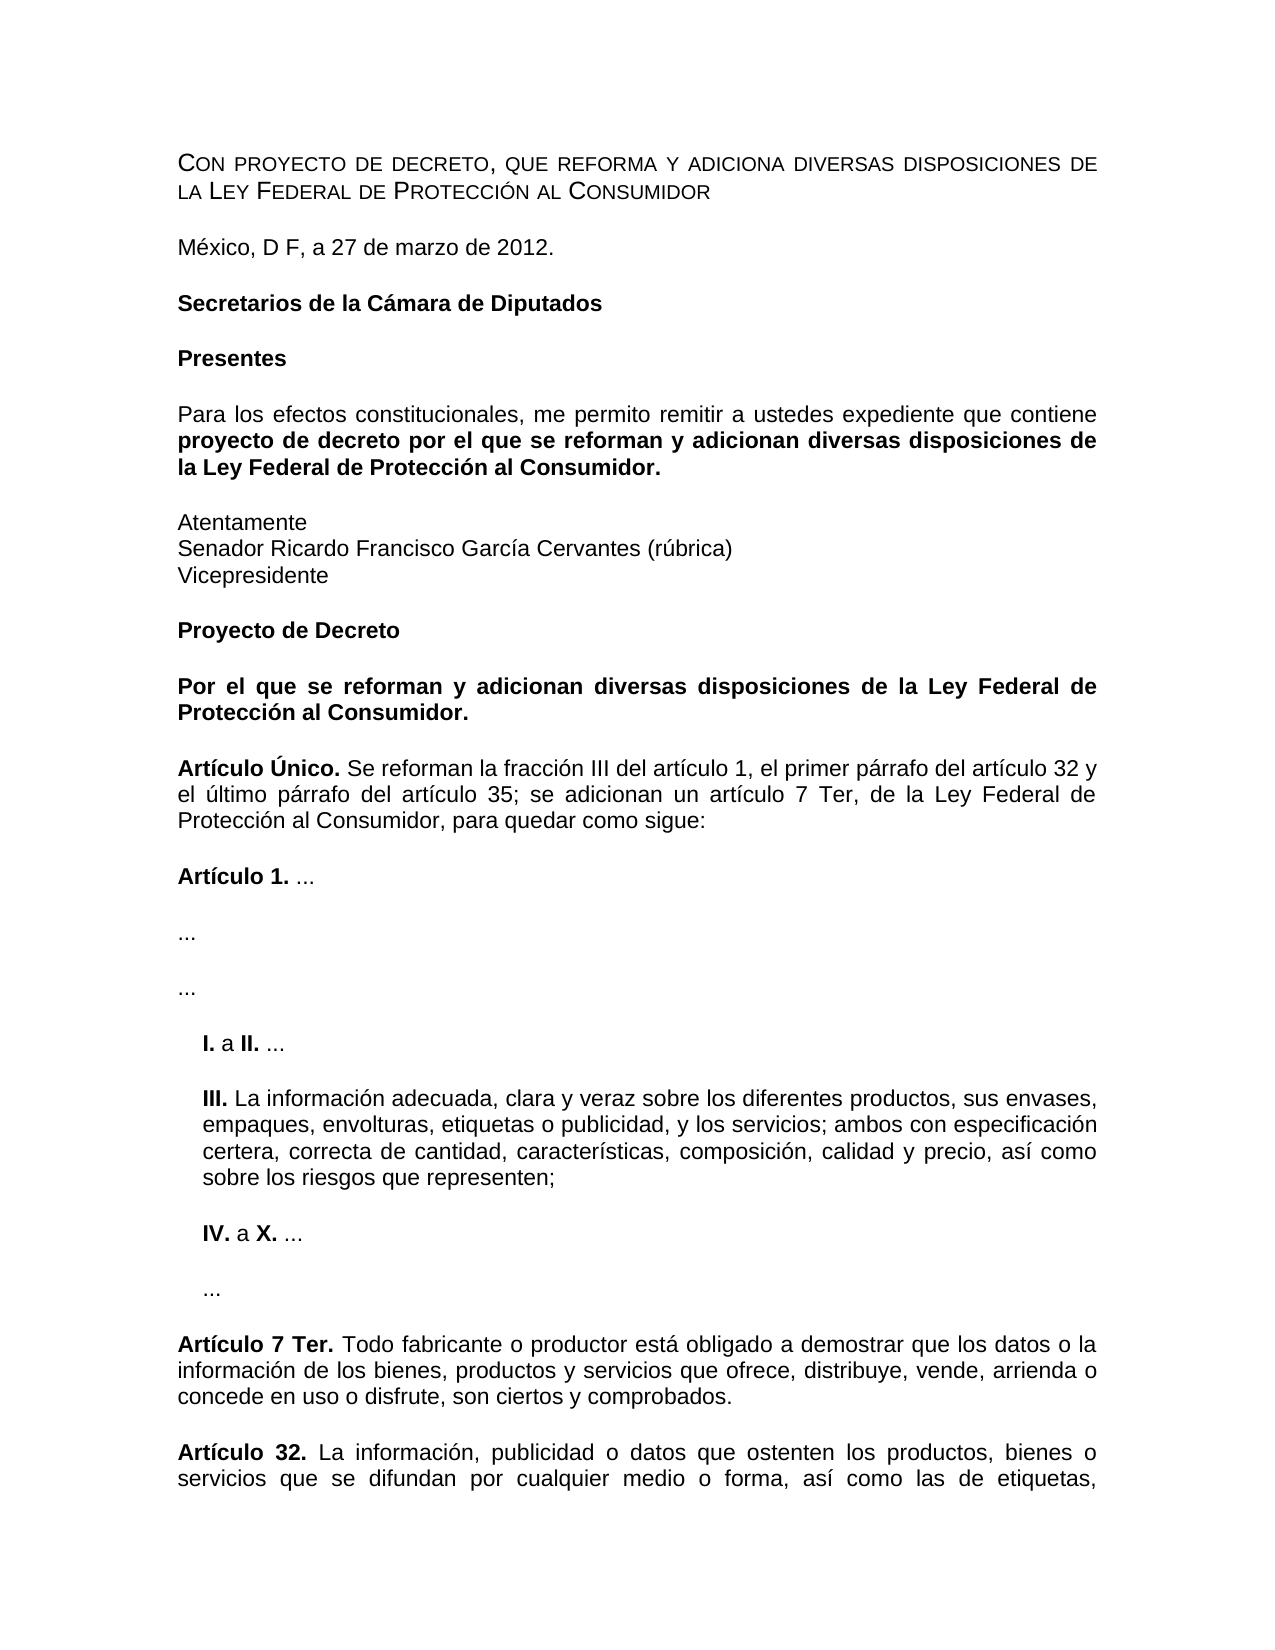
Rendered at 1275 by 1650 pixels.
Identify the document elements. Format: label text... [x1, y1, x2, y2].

text Artículo 7 Ter. Todo fabricante o productor está obligado a demostrar que los datos o la información de los bienes, productos y servicios que ofrece, distribuye, vende, arrienda o concede en uso o disfrute, son ciertos y comprobados. [177, 1331, 1098, 1410]
text ... [202, 1275, 1098, 1301]
text Vicepresidente [177, 562, 1098, 588]
text Atentamente [177, 509, 1098, 535]
text IV. a X. ... [202, 1219, 1098, 1246]
text ... [177, 974, 1098, 1000]
text Senador Ricardo Francisco García Cervantes (rúbrica) [177, 535, 1098, 562]
text Por el que se reforman y adicionan diversas disposiciones de la Ley Federal de Protección al Consumidor. [177, 673, 1098, 726]
text ... [177, 918, 1098, 945]
text III. La información adecuada, clara y veraz sobre los diferentes productos, sus envases, empaques, envolturas, etiquetas o publicidad, y los servicios; ambos con especificación certera, correcta de cantidad, características, composición, calidad y precio, así como sobre los riesgos que representen; [202, 1085, 1098, 1190]
text I. a II. ... [202, 1029, 1098, 1056]
text Secretarios de la Cámara de Diputados [177, 290, 1098, 316]
text Proyecto de Decreto [177, 617, 1098, 644]
text Artículo Único. Se reforman la fracción III del artículo 1, el primer párrafo del artículo 32 y el último párrafo del artículo 35; se adicionan un artículo 7 Ter, de la Ley Federal de Protección al Consumidor, para quedar como sigue: [177, 755, 1098, 834]
text México, D F, a 27 de marzo de 2012. [177, 234, 1098, 261]
text Con proyecto de decreto, que reforma y adiciona diversas disposiciones de la Ley Federal de Protección al Consumidor [177, 148, 1098, 205]
text Presentes [177, 345, 1098, 372]
text Artículo 1. ... [177, 863, 1098, 889]
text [177, 1439, 1098, 1492]
text Para los efectos constitucionales, me permito remitir a ustedes expediente que contiene proyecto de decreto por el que se reforman y adicionan diversas disposiciones de la Ley Federal de Protección al Consumidor. [177, 401, 1098, 480]
